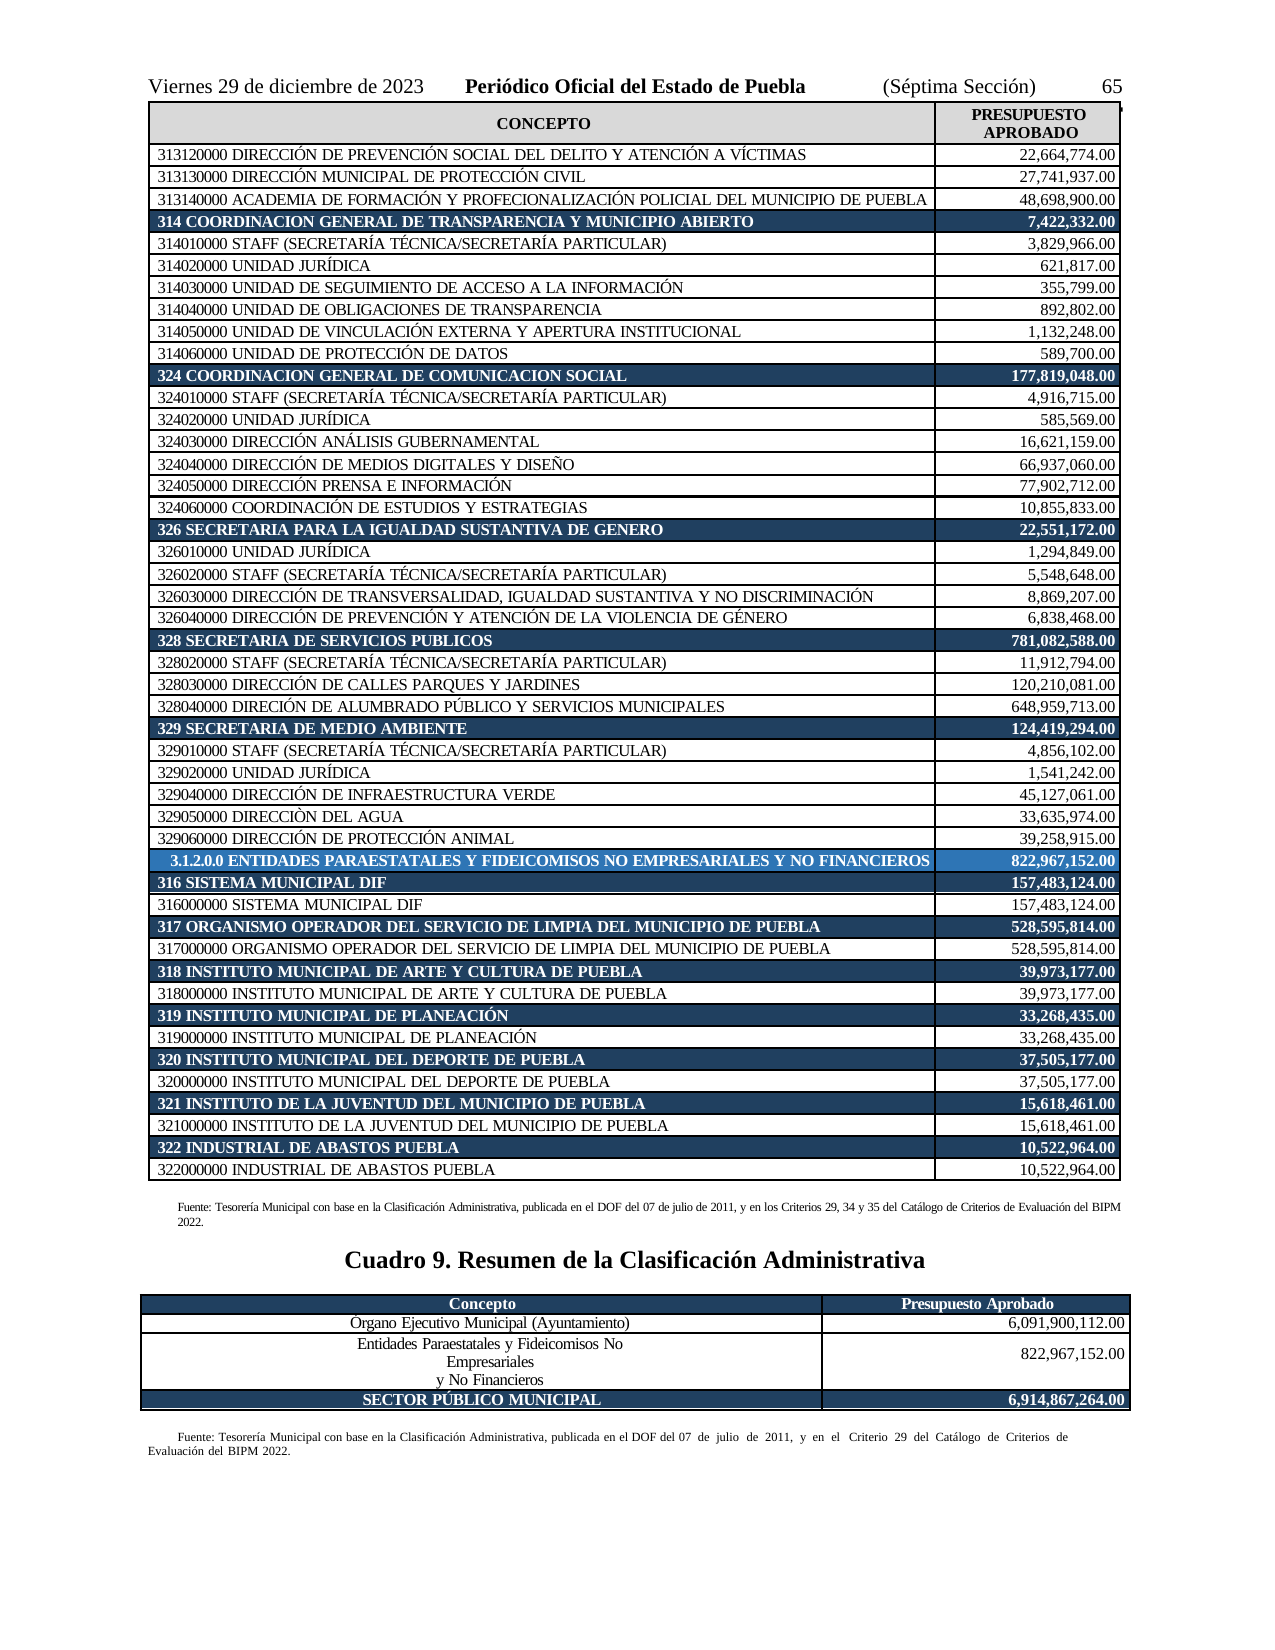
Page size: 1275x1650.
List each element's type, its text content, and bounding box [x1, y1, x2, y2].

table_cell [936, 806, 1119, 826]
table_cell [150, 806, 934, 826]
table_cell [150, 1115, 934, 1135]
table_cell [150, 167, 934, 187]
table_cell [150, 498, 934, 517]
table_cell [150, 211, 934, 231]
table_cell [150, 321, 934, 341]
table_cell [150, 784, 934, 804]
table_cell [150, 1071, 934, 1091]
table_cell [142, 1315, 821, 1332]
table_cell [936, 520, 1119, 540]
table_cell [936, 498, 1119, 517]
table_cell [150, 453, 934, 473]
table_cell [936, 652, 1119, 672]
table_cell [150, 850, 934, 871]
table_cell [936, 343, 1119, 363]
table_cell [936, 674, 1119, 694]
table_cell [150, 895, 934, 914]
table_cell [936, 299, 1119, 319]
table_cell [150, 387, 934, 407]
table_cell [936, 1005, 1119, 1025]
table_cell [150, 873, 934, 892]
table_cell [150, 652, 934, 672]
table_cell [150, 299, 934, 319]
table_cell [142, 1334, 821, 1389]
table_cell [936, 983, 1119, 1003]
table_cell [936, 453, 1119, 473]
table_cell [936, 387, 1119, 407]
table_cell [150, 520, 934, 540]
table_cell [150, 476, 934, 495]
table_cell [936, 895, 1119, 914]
text Viernes 29 de diciembre de 2023 Periódico Oficial del Estado de Puebla (Séptima Sección) 65 [127, 74, 1143, 98]
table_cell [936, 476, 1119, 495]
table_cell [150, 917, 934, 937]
text Fuente: Tesorería Municipal con base en la Clasificación Administrativa, publicada en el DOF del 07 de julio de 2011, y en el Criterio 29 del Catálogo de Criterios de Evaluación del BIPM 2022. [148, 1429, 1122, 1458]
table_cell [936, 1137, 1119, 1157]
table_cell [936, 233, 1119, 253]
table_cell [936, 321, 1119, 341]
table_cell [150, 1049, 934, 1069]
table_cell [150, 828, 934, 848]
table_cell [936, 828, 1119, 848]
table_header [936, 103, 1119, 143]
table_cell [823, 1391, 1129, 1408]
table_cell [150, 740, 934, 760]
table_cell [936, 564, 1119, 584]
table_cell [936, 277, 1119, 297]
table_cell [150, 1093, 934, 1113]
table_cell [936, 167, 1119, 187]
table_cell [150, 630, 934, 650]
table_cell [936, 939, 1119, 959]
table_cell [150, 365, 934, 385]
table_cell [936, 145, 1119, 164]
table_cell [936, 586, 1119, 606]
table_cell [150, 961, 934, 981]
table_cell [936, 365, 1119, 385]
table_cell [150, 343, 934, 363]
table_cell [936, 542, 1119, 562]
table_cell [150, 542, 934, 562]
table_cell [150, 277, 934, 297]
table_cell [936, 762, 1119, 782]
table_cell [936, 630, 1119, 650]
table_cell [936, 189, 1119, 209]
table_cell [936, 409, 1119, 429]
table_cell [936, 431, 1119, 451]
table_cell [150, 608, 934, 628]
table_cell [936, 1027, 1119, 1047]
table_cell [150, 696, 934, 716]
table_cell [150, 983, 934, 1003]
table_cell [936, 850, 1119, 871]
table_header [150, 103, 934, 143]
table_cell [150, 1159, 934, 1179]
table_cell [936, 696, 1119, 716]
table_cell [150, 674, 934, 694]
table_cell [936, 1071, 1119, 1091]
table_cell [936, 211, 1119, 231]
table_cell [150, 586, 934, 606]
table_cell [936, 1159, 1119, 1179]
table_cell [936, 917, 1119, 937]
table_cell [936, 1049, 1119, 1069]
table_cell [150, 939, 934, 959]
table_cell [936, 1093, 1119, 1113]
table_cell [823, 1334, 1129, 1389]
text Fuente: Tesorería Municipal con base en la Clasificación Administrativa, publicada en el DOF del 07 de julio de 2011, y en los Criterios 29, 34 y 35 del Catálogo de Criterios de Evaluación del BIPM 2022. [177, 1200, 1146, 1229]
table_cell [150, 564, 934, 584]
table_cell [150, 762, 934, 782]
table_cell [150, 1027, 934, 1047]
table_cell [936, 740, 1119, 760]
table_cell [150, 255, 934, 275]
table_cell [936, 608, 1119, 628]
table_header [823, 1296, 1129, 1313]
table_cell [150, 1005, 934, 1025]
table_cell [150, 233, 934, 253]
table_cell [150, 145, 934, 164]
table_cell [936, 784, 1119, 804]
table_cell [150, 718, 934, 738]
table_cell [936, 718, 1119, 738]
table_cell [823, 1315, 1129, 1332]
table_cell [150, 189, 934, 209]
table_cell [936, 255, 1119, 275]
subtitle Cuadro 9. Resumen de la Clasificación Administrativa [343, 1246, 926, 1274]
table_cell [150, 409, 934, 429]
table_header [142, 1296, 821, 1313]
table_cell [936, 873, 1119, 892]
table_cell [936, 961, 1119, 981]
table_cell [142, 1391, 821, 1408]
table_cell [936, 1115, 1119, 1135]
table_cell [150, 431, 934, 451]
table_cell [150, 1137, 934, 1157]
